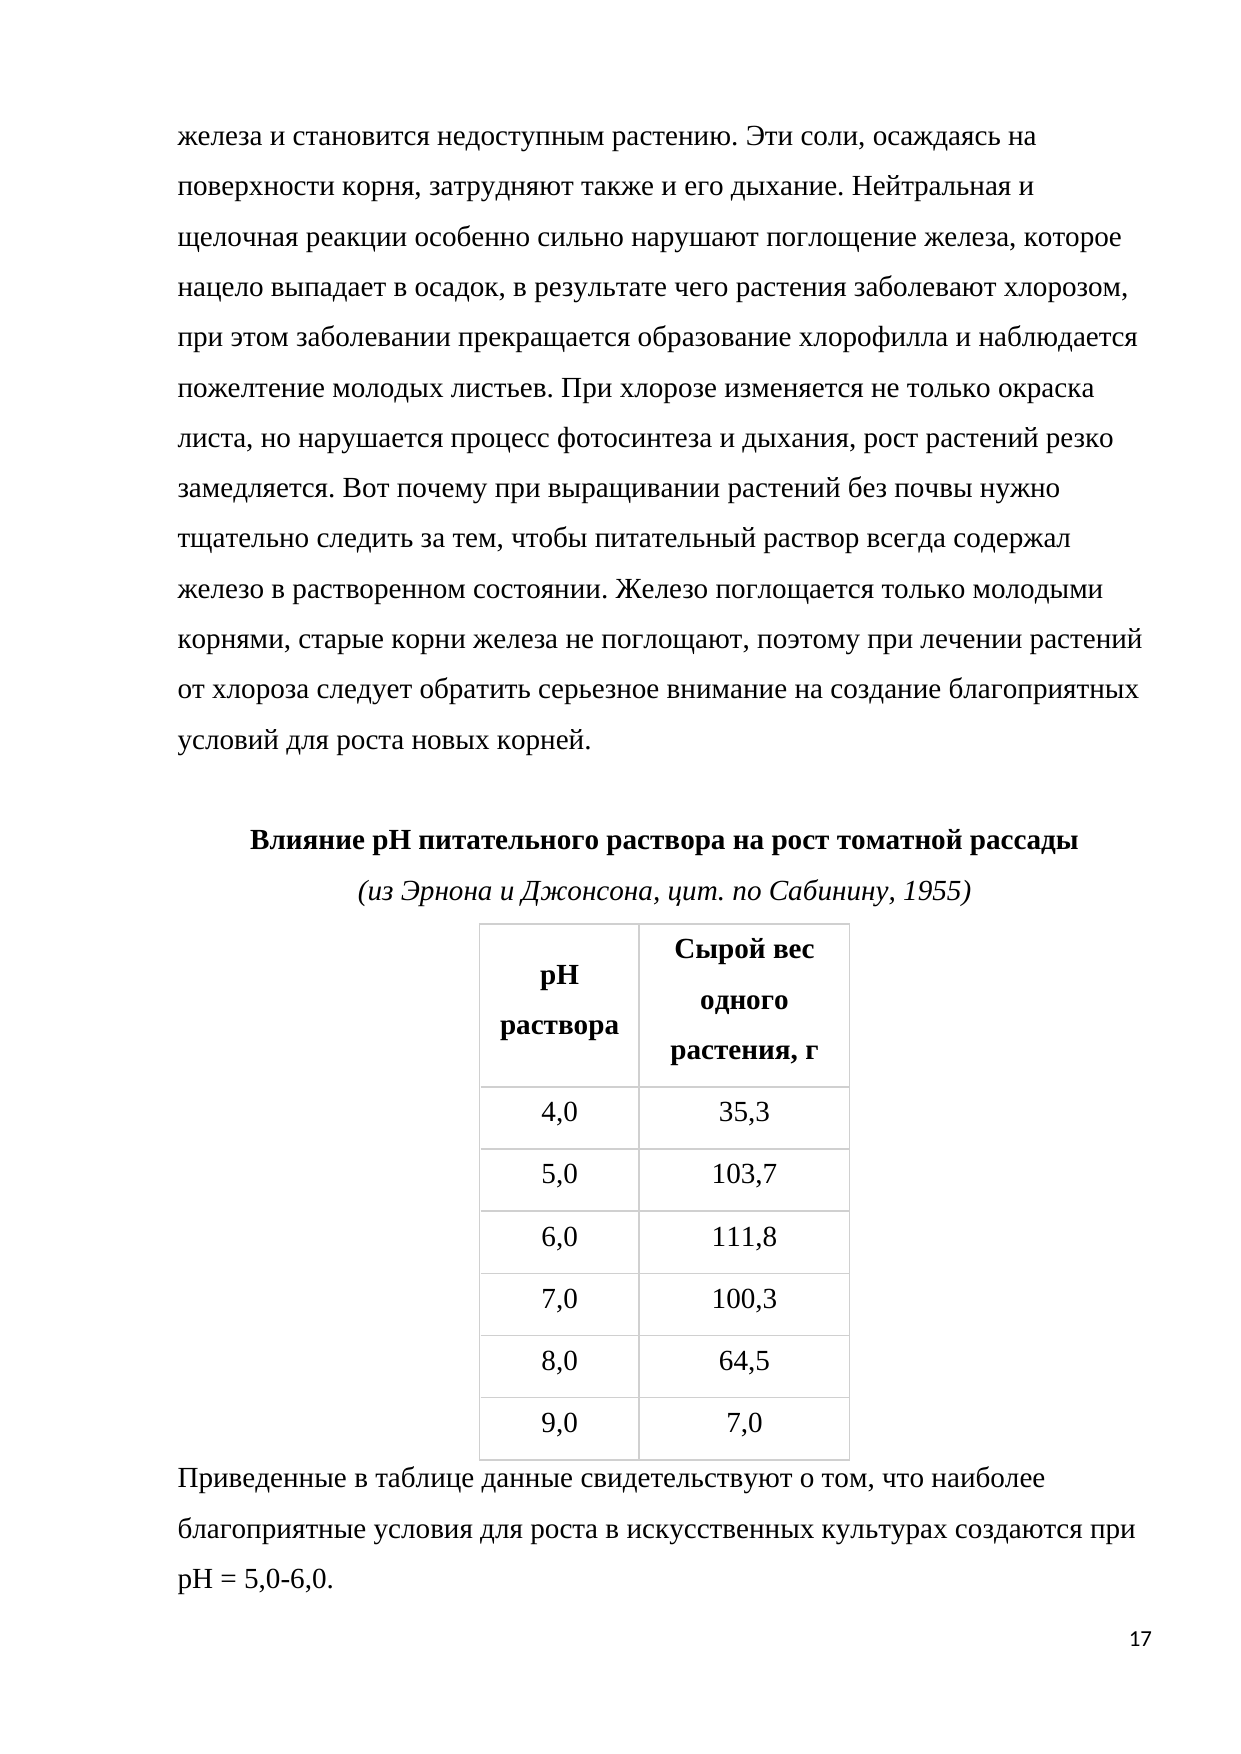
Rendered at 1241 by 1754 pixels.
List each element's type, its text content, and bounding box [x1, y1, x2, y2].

table_cell 8,0 [480, 1336, 638, 1397]
table_cell 7,0 [640, 1398, 849, 1459]
table_cell 9,0 [480, 1398, 638, 1459]
text Влияние pH питательного раствора на рост томатной рассады [177, 822, 1152, 856]
text Приведенные в таблице данные свидетельствуют о том, что наиболее благоприятные условия для роста в искусственных культурах создаются при pH = 5,0-6,0. [177, 1461, 1152, 1595]
text (из Эрнона и Джонсона, цит. по Сабинину, 1955) [177, 873, 1152, 906]
table_header Сырой вес одного растения, г [640, 925, 849, 1086]
table_cell 100,3 [640, 1274, 849, 1335]
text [177, 118, 1152, 755]
table_cell 64,5 [640, 1336, 849, 1397]
table_cell 111,8 [640, 1212, 849, 1272]
table_cell 7,0 [480, 1274, 638, 1335]
table_header pH раствора [480, 925, 638, 1086]
table_cell 5,0 [480, 1149, 638, 1210]
table_cell 103,7 [640, 1150, 849, 1210]
table_cell 35,3 [640, 1088, 849, 1148]
table_cell 6,0 [480, 1211, 638, 1272]
table_cell 4,0 [480, 1087, 638, 1148]
